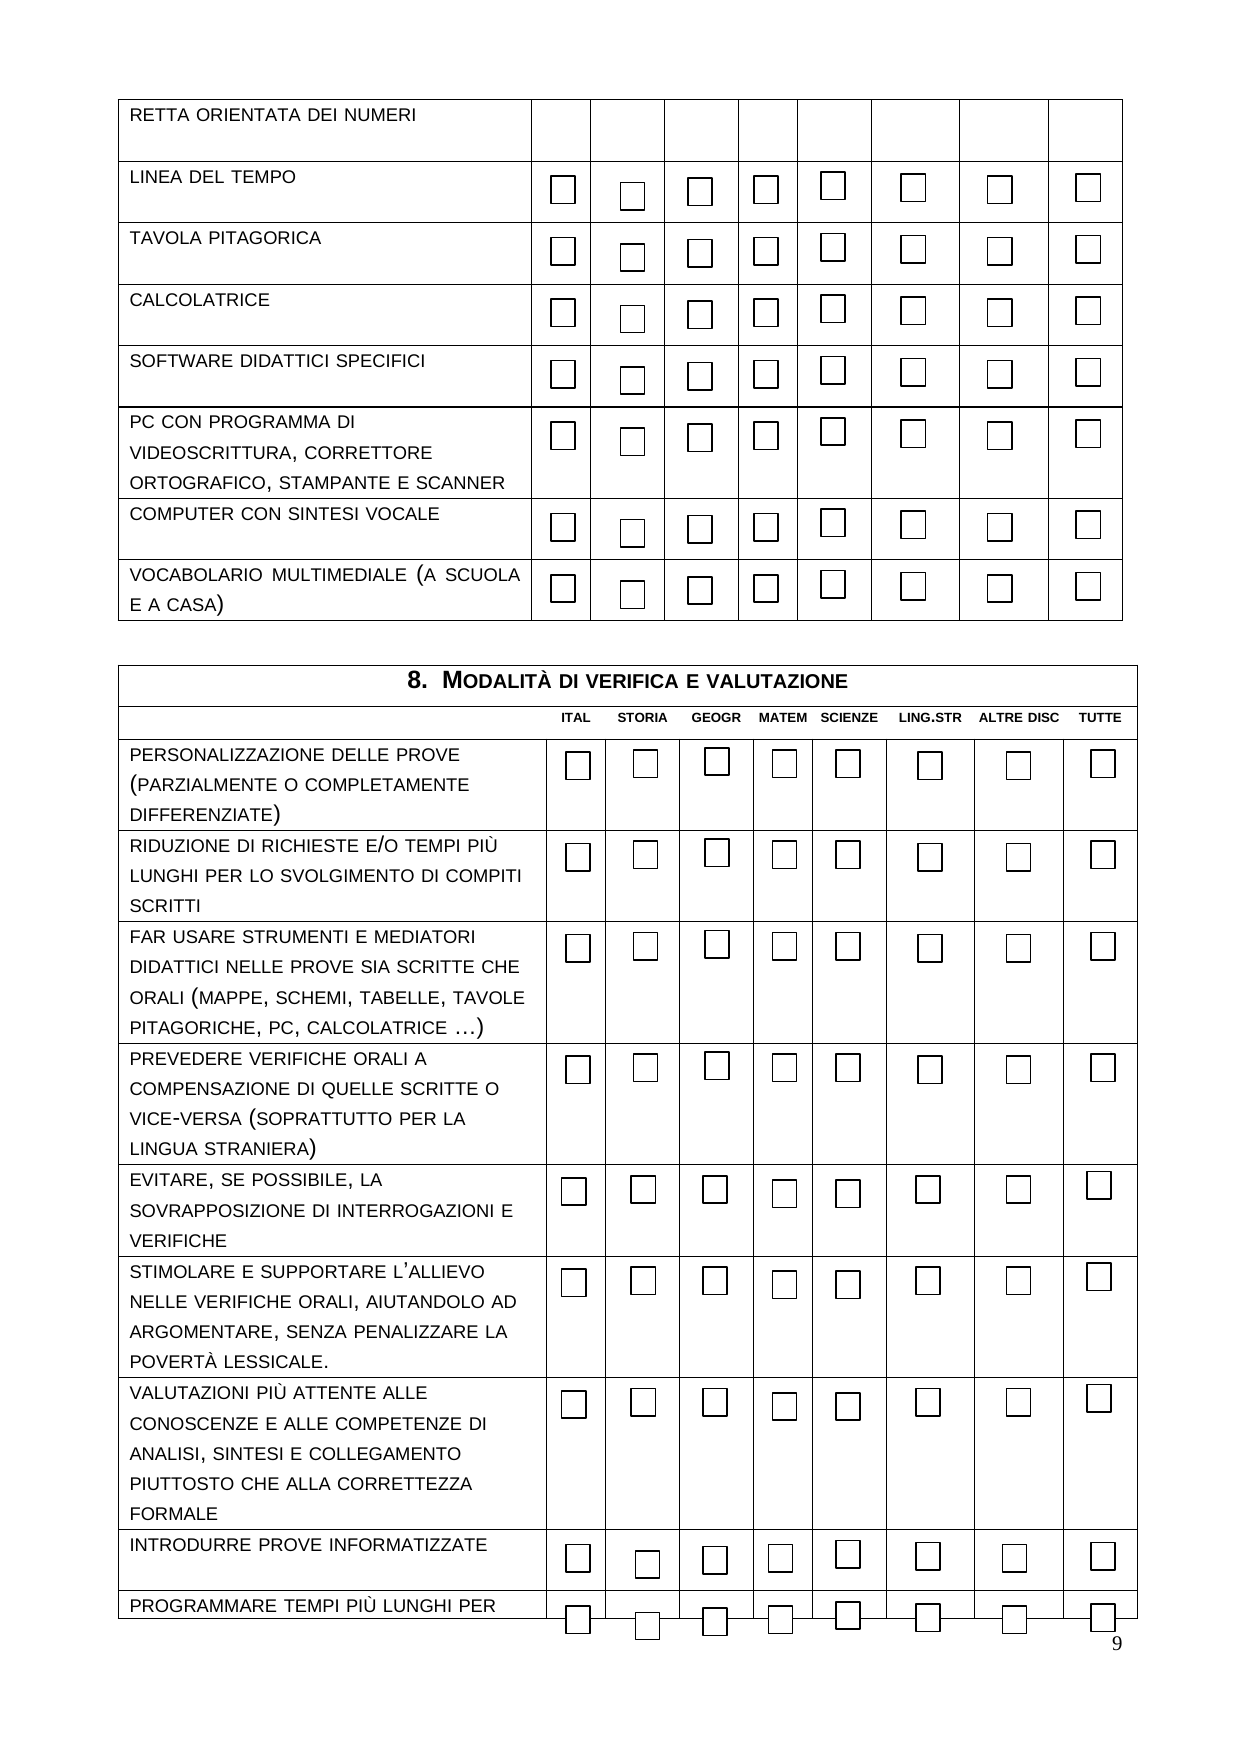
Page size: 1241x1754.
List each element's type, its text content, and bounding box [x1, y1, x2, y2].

table_cell scienze [812, 707, 886, 738]
table_cell [975, 922, 1063, 1043]
table_cell [606, 1257, 679, 1377]
table_cell [606, 1530, 679, 1590]
table_cell [532, 499, 590, 559]
table_cell [813, 831, 886, 921]
table_cell [591, 408, 664, 498]
table_cell [591, 100, 664, 161]
table_cell [887, 740, 974, 830]
table_cell [739, 560, 797, 620]
table_cell [665, 223, 738, 283]
table_cell [960, 408, 1048, 498]
table_cell [960, 499, 1048, 559]
table_cell [798, 560, 871, 620]
table_cell valutazioni più attente alle conoscenze e alle competenze di analisi, sintesi e collegamento piuttosto che alla correttezza formale [119, 1378, 546, 1529]
table_cell [1064, 922, 1137, 1043]
table_cell [813, 740, 886, 830]
table_cell computer con sintesi vocale [119, 499, 531, 559]
table_cell [532, 100, 590, 161]
table_cell [1049, 285, 1122, 345]
table_cell [1049, 162, 1122, 222]
table_cell altre disc [975, 707, 1063, 738]
table_cell [754, 1044, 812, 1164]
table_cell matem [753, 707, 812, 738]
table_cell [754, 1530, 812, 1590]
table_cell [532, 162, 590, 222]
table_cell linea del tempo [119, 162, 531, 222]
table_cell [547, 1591, 605, 1618]
table_cell [665, 285, 738, 345]
table_cell [813, 1378, 886, 1529]
table_cell [754, 1378, 812, 1529]
table_cell [547, 1378, 605, 1529]
table_cell tutte [1063, 707, 1137, 738]
table_cell far usare strumenti e mediatori didattici nelle prove sia scritte che orali (mappe, schemi, tabelle, tavole pitagoriche, pc, calcolatrice …) [119, 922, 546, 1043]
table_cell [739, 346, 797, 406]
table_header 8. Modalità di verifica e valutazione [119, 666, 1137, 706]
table_cell [547, 1530, 605, 1590]
table_cell [1049, 100, 1122, 161]
table_cell [798, 162, 871, 222]
table_cell [960, 223, 1048, 283]
table_cell [960, 162, 1048, 222]
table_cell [119, 1591, 546, 1618]
table_cell [665, 499, 738, 559]
table_cell retta orientata dei numeri [119, 100, 531, 161]
table_cell [1064, 1257, 1137, 1377]
table_cell [532, 346, 590, 406]
table_cell [606, 740, 679, 830]
table_cell [754, 922, 812, 1043]
table_cell [606, 831, 679, 921]
table_cell [1049, 560, 1122, 620]
table_cell [665, 560, 738, 620]
table_cell [119, 707, 546, 738]
table_cell [975, 740, 1063, 830]
table_cell introdurre prove informatizzate [119, 1530, 546, 1590]
table_cell [1064, 1044, 1137, 1164]
table_cell [739, 285, 797, 345]
table_cell [739, 100, 797, 161]
table_cell [887, 922, 974, 1043]
table_cell [887, 1530, 974, 1590]
table_cell [872, 223, 959, 283]
table_cell stimolare e supportare l’allievo nelle verifiche orali, aiutandolo ad argomentare, senza penalizzare la povertà lessicale. [119, 1257, 546, 1377]
table_cell [813, 1530, 886, 1590]
table_cell [887, 1378, 974, 1529]
table_cell [813, 1165, 886, 1256]
table_cell [754, 1257, 812, 1377]
table_cell [798, 499, 871, 559]
table_cell prevedere verifiche orali a compensazione di quelle scritte o vice-versa (soprattutto per la lingua straniera) [119, 1044, 546, 1164]
table_cell [591, 162, 664, 222]
table_cell [960, 285, 1048, 345]
table_cell [547, 831, 605, 921]
table_cell [1064, 1591, 1137, 1618]
table_cell [591, 499, 664, 559]
table_cell geogr [679, 707, 753, 738]
table_cell [872, 408, 959, 498]
table_cell [975, 1257, 1063, 1377]
table_cell [975, 1530, 1063, 1590]
table_cell [975, 1378, 1063, 1529]
table_cell [547, 1044, 605, 1164]
table_cell [532, 560, 590, 620]
table_cell calcolatrice [119, 285, 531, 345]
table_cell [872, 560, 959, 620]
table_cell vocabolario multimediale (a scuola e a casa) [119, 560, 531, 620]
table_cell storia [605, 707, 679, 738]
table_cell [754, 1165, 812, 1256]
table_cell [872, 162, 959, 222]
table_cell [680, 1257, 753, 1377]
table_cell [813, 922, 886, 1043]
table_cell [680, 922, 753, 1043]
table_cell [1064, 1530, 1137, 1590]
table_cell [887, 1257, 974, 1377]
table_cell [1064, 1378, 1137, 1529]
table_cell [887, 831, 974, 921]
table_cell [547, 1257, 605, 1377]
table_cell [532, 408, 590, 498]
table_cell [680, 1378, 753, 1529]
table_cell [887, 1165, 974, 1256]
table_cell [665, 408, 738, 498]
table_cell [591, 560, 664, 620]
table_cell [798, 346, 871, 406]
table_cell [606, 1044, 679, 1164]
table_cell [754, 1591, 812, 1618]
table_cell [665, 162, 738, 222]
table_cell [798, 223, 871, 283]
table_cell riduzione di richieste e/o tempi più lunghi per lo svolgimento di compiti scritti [119, 831, 546, 921]
table_cell [1049, 408, 1122, 498]
table_cell [739, 162, 797, 222]
table_cell [813, 1044, 886, 1164]
table_cell [532, 285, 590, 345]
table_cell [680, 1591, 753, 1618]
table_cell [606, 1591, 679, 1618]
table_cell [606, 922, 679, 1043]
table_cell [872, 100, 959, 161]
table_cell [872, 346, 959, 406]
table_cell ital [546, 707, 605, 738]
table_cell [665, 100, 738, 161]
table_cell [798, 285, 871, 345]
table_cell [680, 1530, 753, 1590]
table_cell [547, 1165, 605, 1256]
table_cell [1049, 346, 1122, 406]
table_cell [591, 285, 664, 345]
table_cell [1064, 831, 1137, 921]
table_cell personalizzazione delle prove (parzialmente o completamente differenziate) [119, 740, 546, 830]
table_cell [960, 100, 1048, 161]
table_cell [591, 346, 664, 406]
table_cell [754, 740, 812, 830]
table_cell tavola pitagorica [119, 223, 531, 283]
table_cell [606, 1165, 679, 1256]
table_cell [591, 223, 664, 283]
table_cell [872, 285, 959, 345]
table_cell [975, 831, 1063, 921]
table_cell [1064, 740, 1137, 830]
table_cell [813, 1591, 886, 1618]
table_cell [680, 1044, 753, 1164]
table_cell [975, 1044, 1063, 1164]
table_cell [680, 831, 753, 921]
table_cell [960, 560, 1048, 620]
table_cell [1049, 499, 1122, 559]
table_cell [754, 831, 812, 921]
table_cell [1049, 223, 1122, 283]
table_cell software didattici specifici [119, 346, 531, 406]
table_cell [872, 499, 959, 559]
table_cell [547, 922, 605, 1043]
table_cell [798, 408, 871, 498]
table_cell [532, 223, 590, 283]
table_cell [606, 1378, 679, 1529]
table_cell [798, 100, 871, 161]
table_cell [547, 740, 605, 830]
table_cell [680, 740, 753, 830]
table_cell ling.str [886, 707, 974, 738]
table_cell [739, 223, 797, 283]
table_cell [975, 1165, 1063, 1256]
table_cell [739, 408, 797, 498]
table_cell [680, 1165, 753, 1256]
table_cell [887, 1591, 974, 1618]
table_cell [1064, 1165, 1137, 1256]
table_cell [739, 499, 797, 559]
table_cell evitare, se possibile, la sovrapposizione di interrogazioni e verifiche [119, 1165, 546, 1256]
table_cell [665, 346, 738, 406]
table_cell [960, 346, 1048, 406]
table_cell pc con programma di videoscrittura, correttore ortografico, stampante e scanner [119, 408, 531, 498]
table_cell [813, 1257, 886, 1377]
table_cell [975, 1591, 1063, 1618]
table_cell [887, 1044, 974, 1164]
